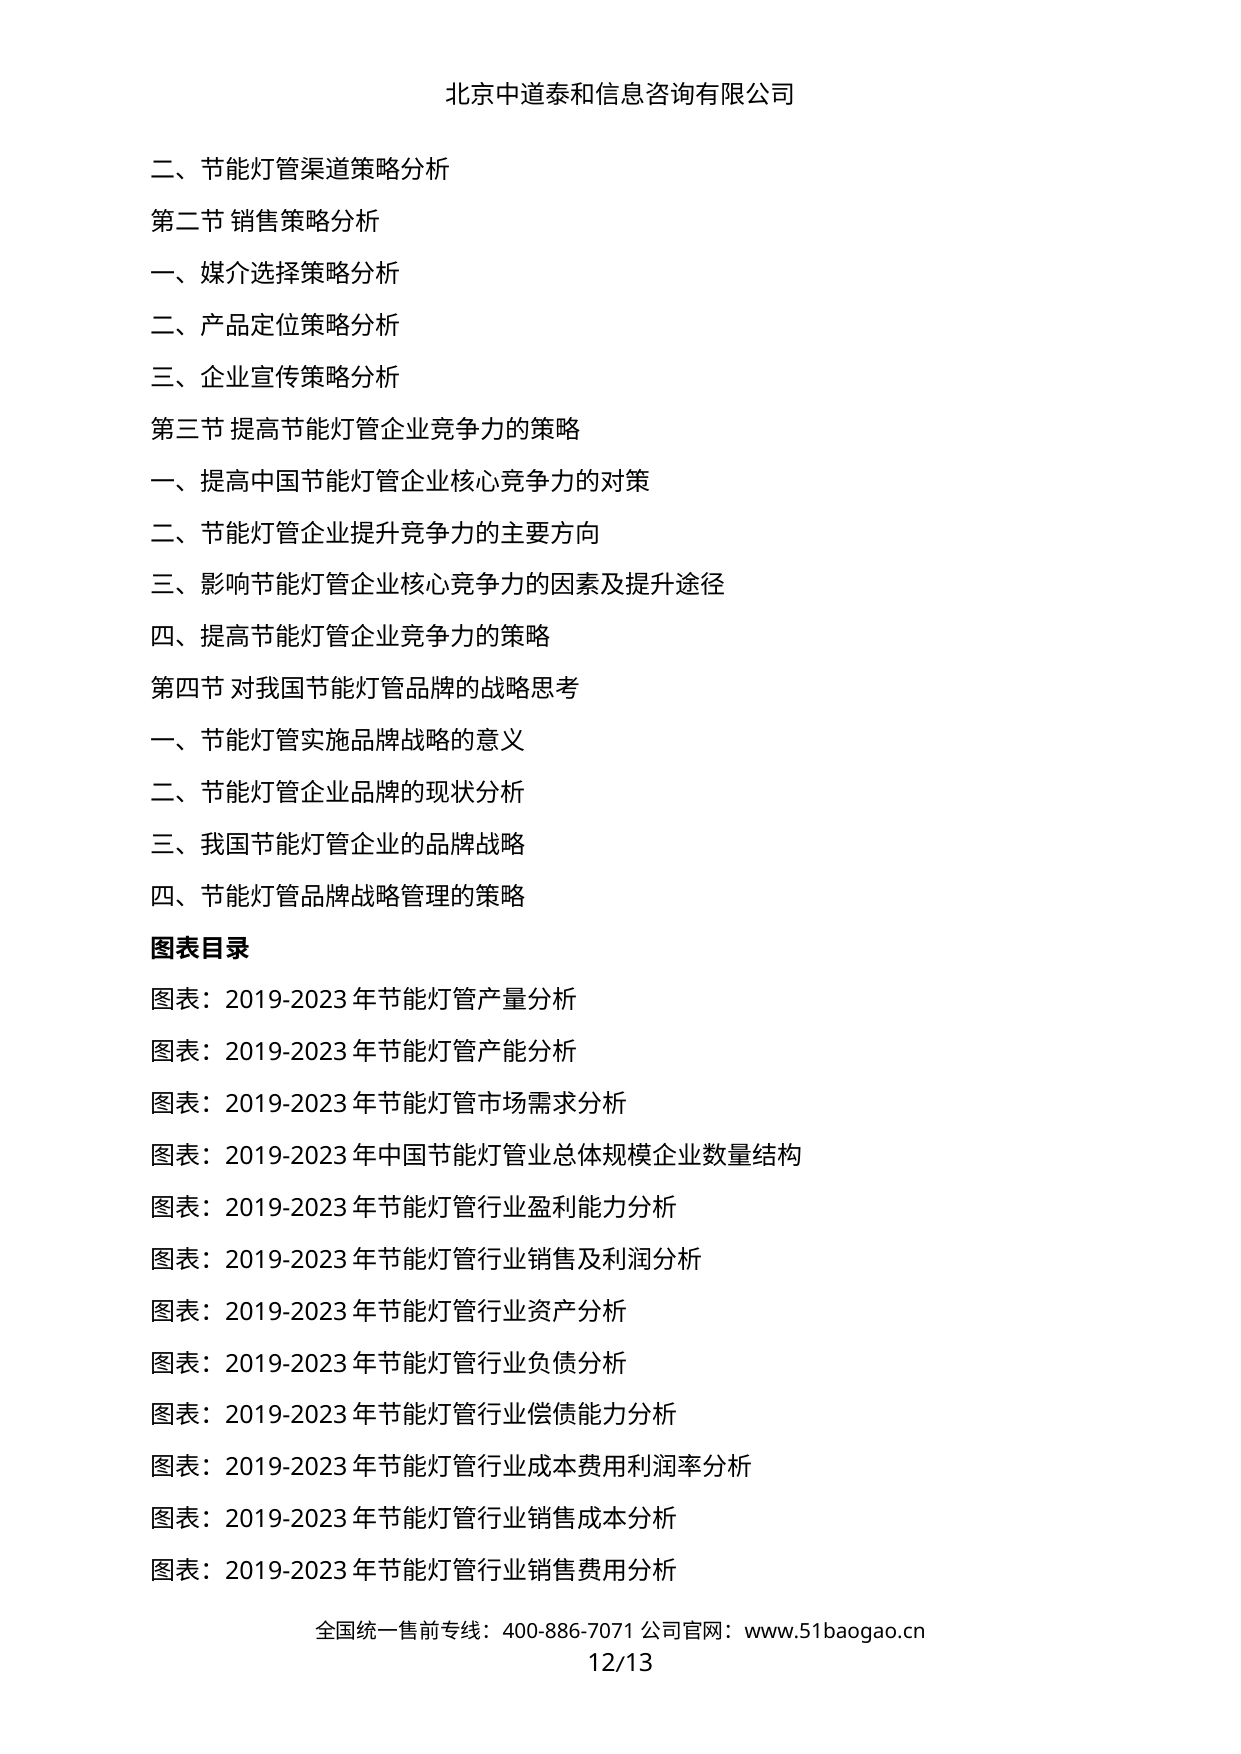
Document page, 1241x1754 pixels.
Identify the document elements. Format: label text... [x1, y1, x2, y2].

text 图表：2019-2023年节能灯管产量分析 [150, 980, 1090, 1016]
text 三、影响节能灯管企业核心竞争力的因素及提升途径 [150, 565, 1090, 601]
text 一、媒介选择策略分析 [150, 254, 1090, 290]
text 图表：2019-2023年节能灯管产能分析 [150, 1032, 1090, 1068]
text 二、节能灯管渠道策略分析 [150, 150, 1090, 186]
text 四、提高节能灯管企业竞争力的策略 [150, 617, 1090, 653]
text 图表：2019-2023年节能灯管行业成本费用利润率分析 [150, 1447, 1090, 1483]
text 图表：2019-2023年节能灯管行业销售成本分析 [150, 1499, 1090, 1535]
text 三、企业宣传策略分析 [150, 357, 1090, 394]
text 四、节能灯管品牌战略管理的策略 [150, 876, 1090, 912]
text 三、我国节能灯管企业的品牌战略 [150, 824, 1090, 861]
text 图表：2019-2023年中国节能灯管业总体规模企业数量结构 [150, 1136, 1090, 1172]
text 图表：2019-2023年节能灯管市场需求分析 [150, 1084, 1090, 1120]
text 第三节 提高节能灯管企业竞争力的策略 [150, 409, 1090, 446]
text 图表：2019-2023年节能灯管行业资产分析 [150, 1291, 1090, 1327]
text 二、产品定位策略分析 [150, 306, 1090, 342]
text 图表目录 [150, 928, 1090, 964]
text 图表：2019-2023年节能灯管行业盈利能力分析 [150, 1187, 1090, 1224]
text 第二节 销售策略分析 [150, 202, 1090, 238]
text 一、节能灯管实施品牌战略的意义 [150, 721, 1090, 757]
text 图表：2019-2023年节能灯管行业偿债能力分析 [150, 1395, 1090, 1431]
text 图表：2019-2023年节能灯管行业销售费用分析 [150, 1551, 1090, 1587]
text 二、节能灯管企业提升竞争力的主要方向 [150, 513, 1090, 549]
text 图表：2019-2023年节能灯管行业销售及利润分析 [150, 1239, 1090, 1276]
text 第四节 对我国节能灯管品牌的战略思考 [150, 669, 1090, 705]
text 二、节能灯管企业品牌的现状分析 [150, 772, 1090, 809]
text 图表：2019-2023年节能灯管行业负债分析 [150, 1343, 1090, 1379]
text 一、提高中国节能灯管企业核心竞争力的对策 [150, 461, 1090, 497]
